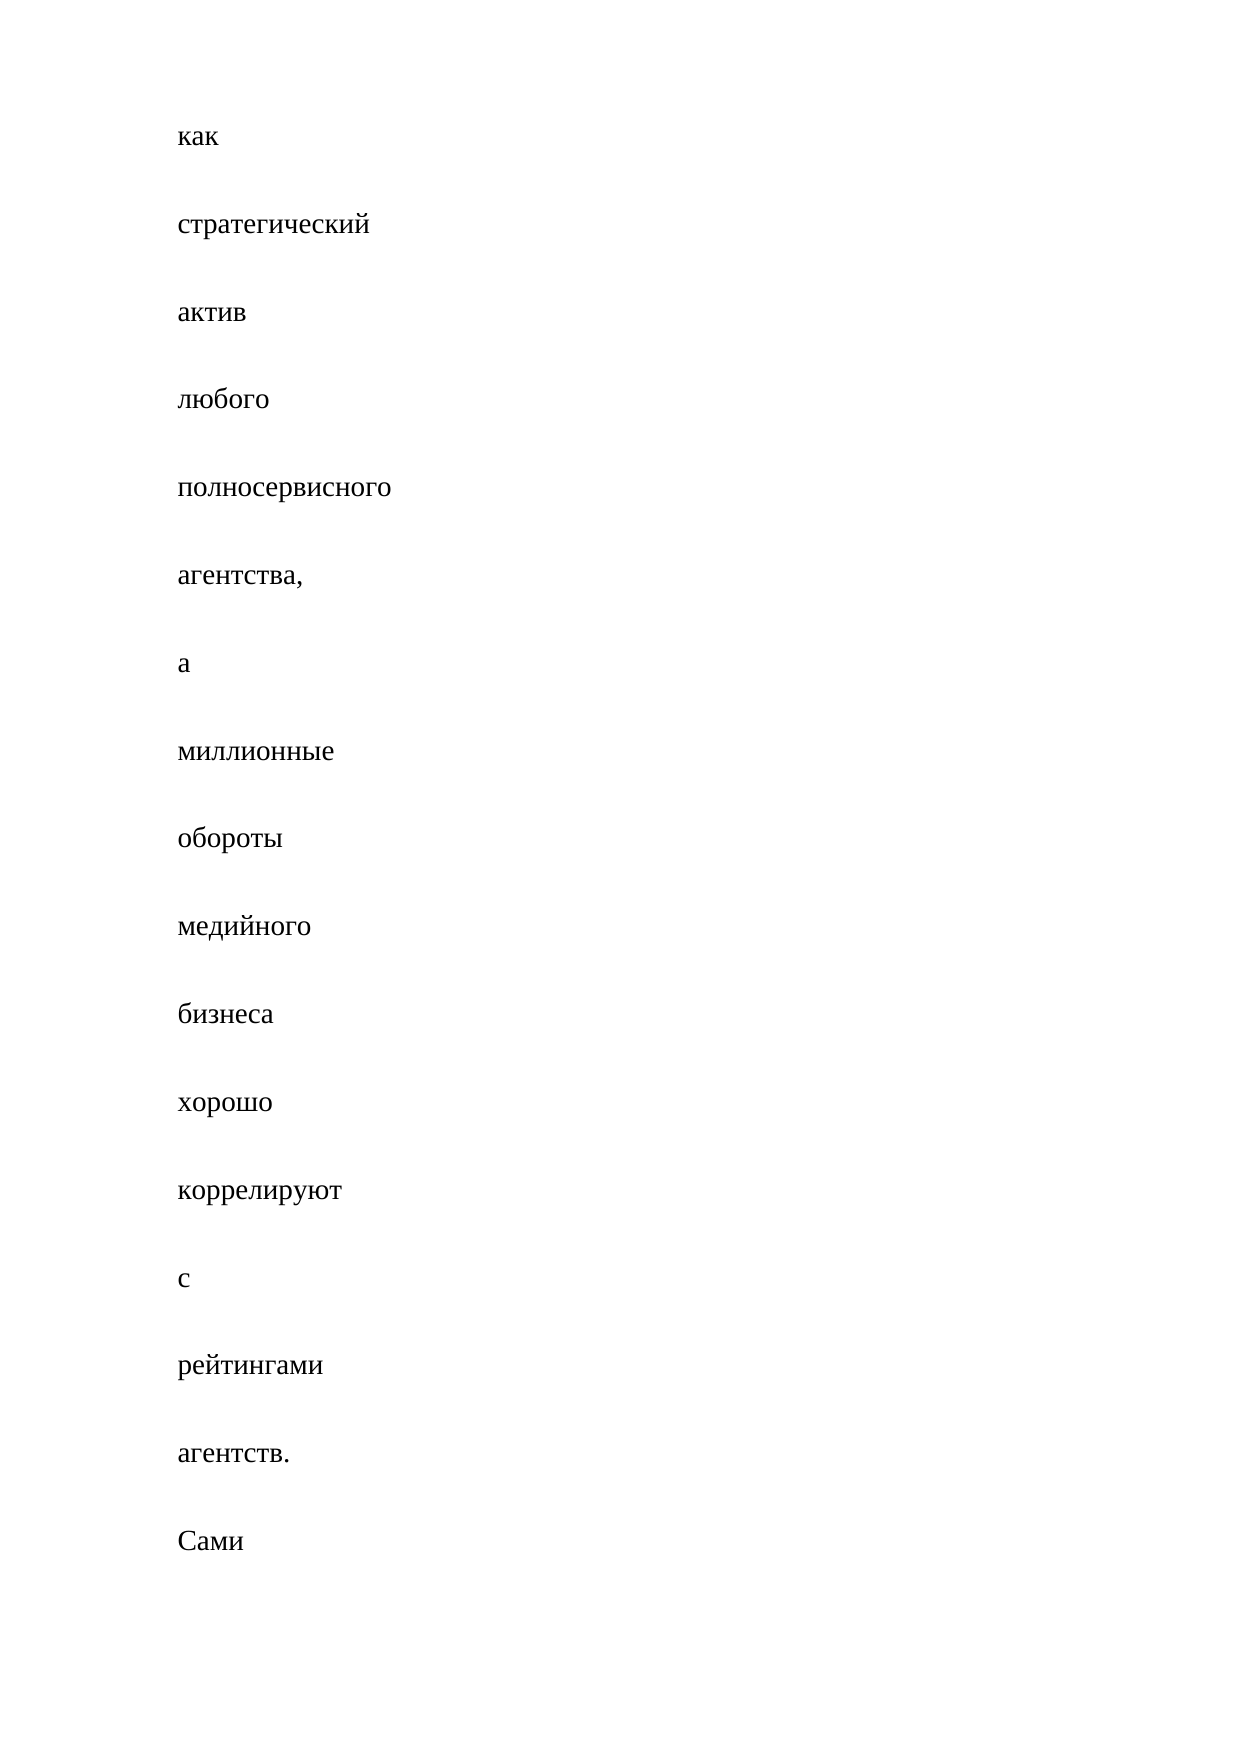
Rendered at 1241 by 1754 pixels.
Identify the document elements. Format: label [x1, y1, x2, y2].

text [177, 118, 1152, 1594]
